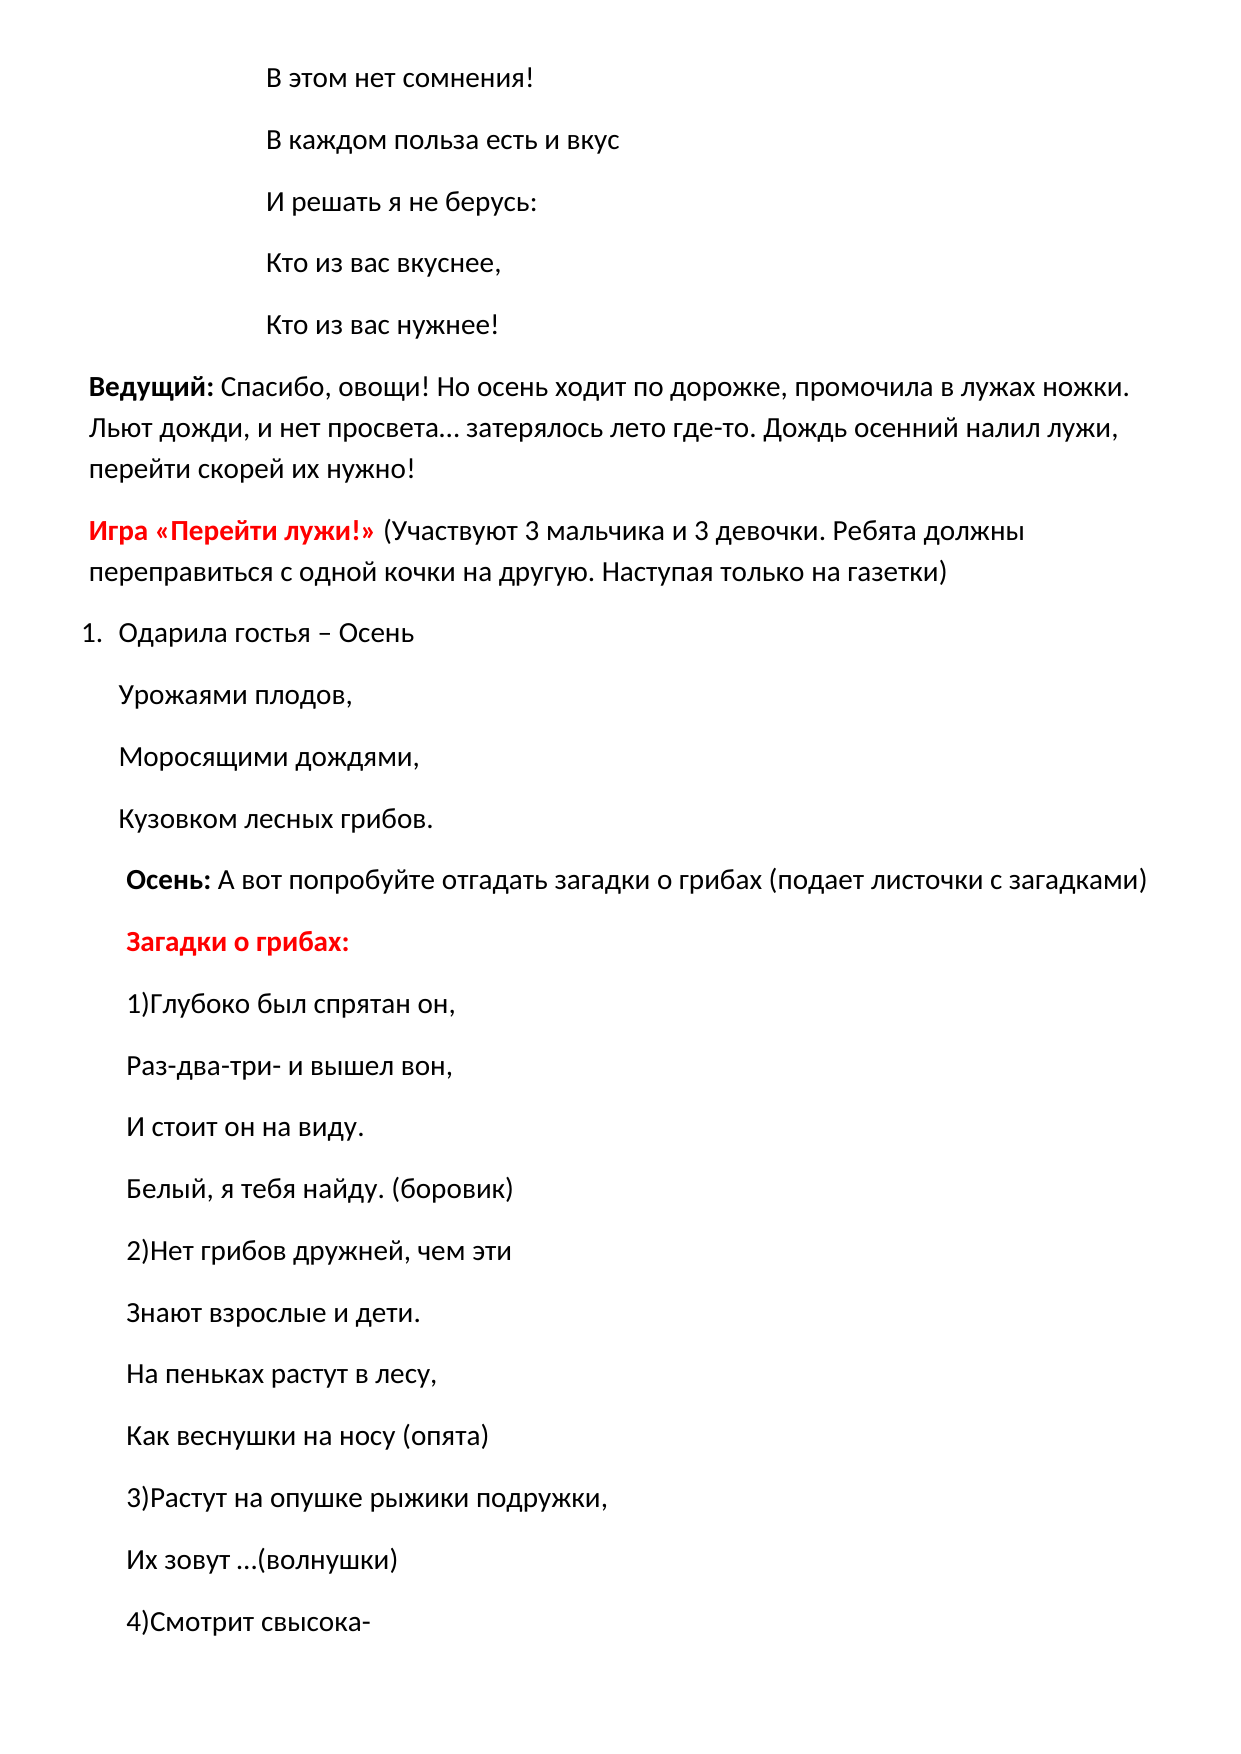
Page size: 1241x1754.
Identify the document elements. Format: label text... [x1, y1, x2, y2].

text Раз-два-три- и вышел вон, [126, 1047, 1181, 1082]
text Кто из вас нужнее! [266, 306, 1181, 342]
text На пеньках растут в лесу, [126, 1356, 1181, 1391]
text Загадки о грибах: [126, 923, 1181, 959]
text В каждом польза есть и вкус [266, 121, 1181, 157]
text И решать я не берусь: [266, 183, 1181, 218]
text Знают взрослые и дети. [126, 1294, 1181, 1329]
text 4)Смотрит свысока- [126, 1603, 1181, 1638]
text Урожаями плодов, [118, 676, 1181, 712]
text Моросящими дождями, [118, 738, 1181, 773]
text Осень: А вот попробуйте отгадать загадки о грибах (подает листочки с загадками) [126, 861, 1181, 897]
text И стоит он на виду. [126, 1108, 1181, 1144]
text Игра «Перейти лужи!» (Участвуют 3 мальчика и 3 девочки. Ребята должны переправиться с одной кочки на другую. Наступая только на газетки) [89, 512, 1181, 588]
text 2)Нет грибов дружней, чем эти [126, 1232, 1181, 1268]
list Одарила гостья – Осень [81, 614, 1181, 650]
text 3)Растут на опушке рыжики подружки, [126, 1479, 1181, 1515]
text Белый, я тебя найду. (боровик) [126, 1170, 1181, 1206]
text Кузовком лесных грибов. [118, 800, 1181, 835]
text Как веснушки на носу (опята) [126, 1417, 1181, 1453]
text 1)Глубоко был спрятан он, [126, 985, 1181, 1021]
text Их зовут …(волнушки) [126, 1541, 1181, 1577]
text Ведущий: Спасибо, овощи! Но осень ходит по дорожке, промочила в лужах ножки. Льют дожди, и нет просвета… затерялось лето где-то. Дождь осенний налил лужи, перейти скорей их нужно! [89, 368, 1181, 486]
text Кто из вас вкуснее, [266, 244, 1181, 280]
text В этом нет сомнения! [266, 59, 1181, 95]
